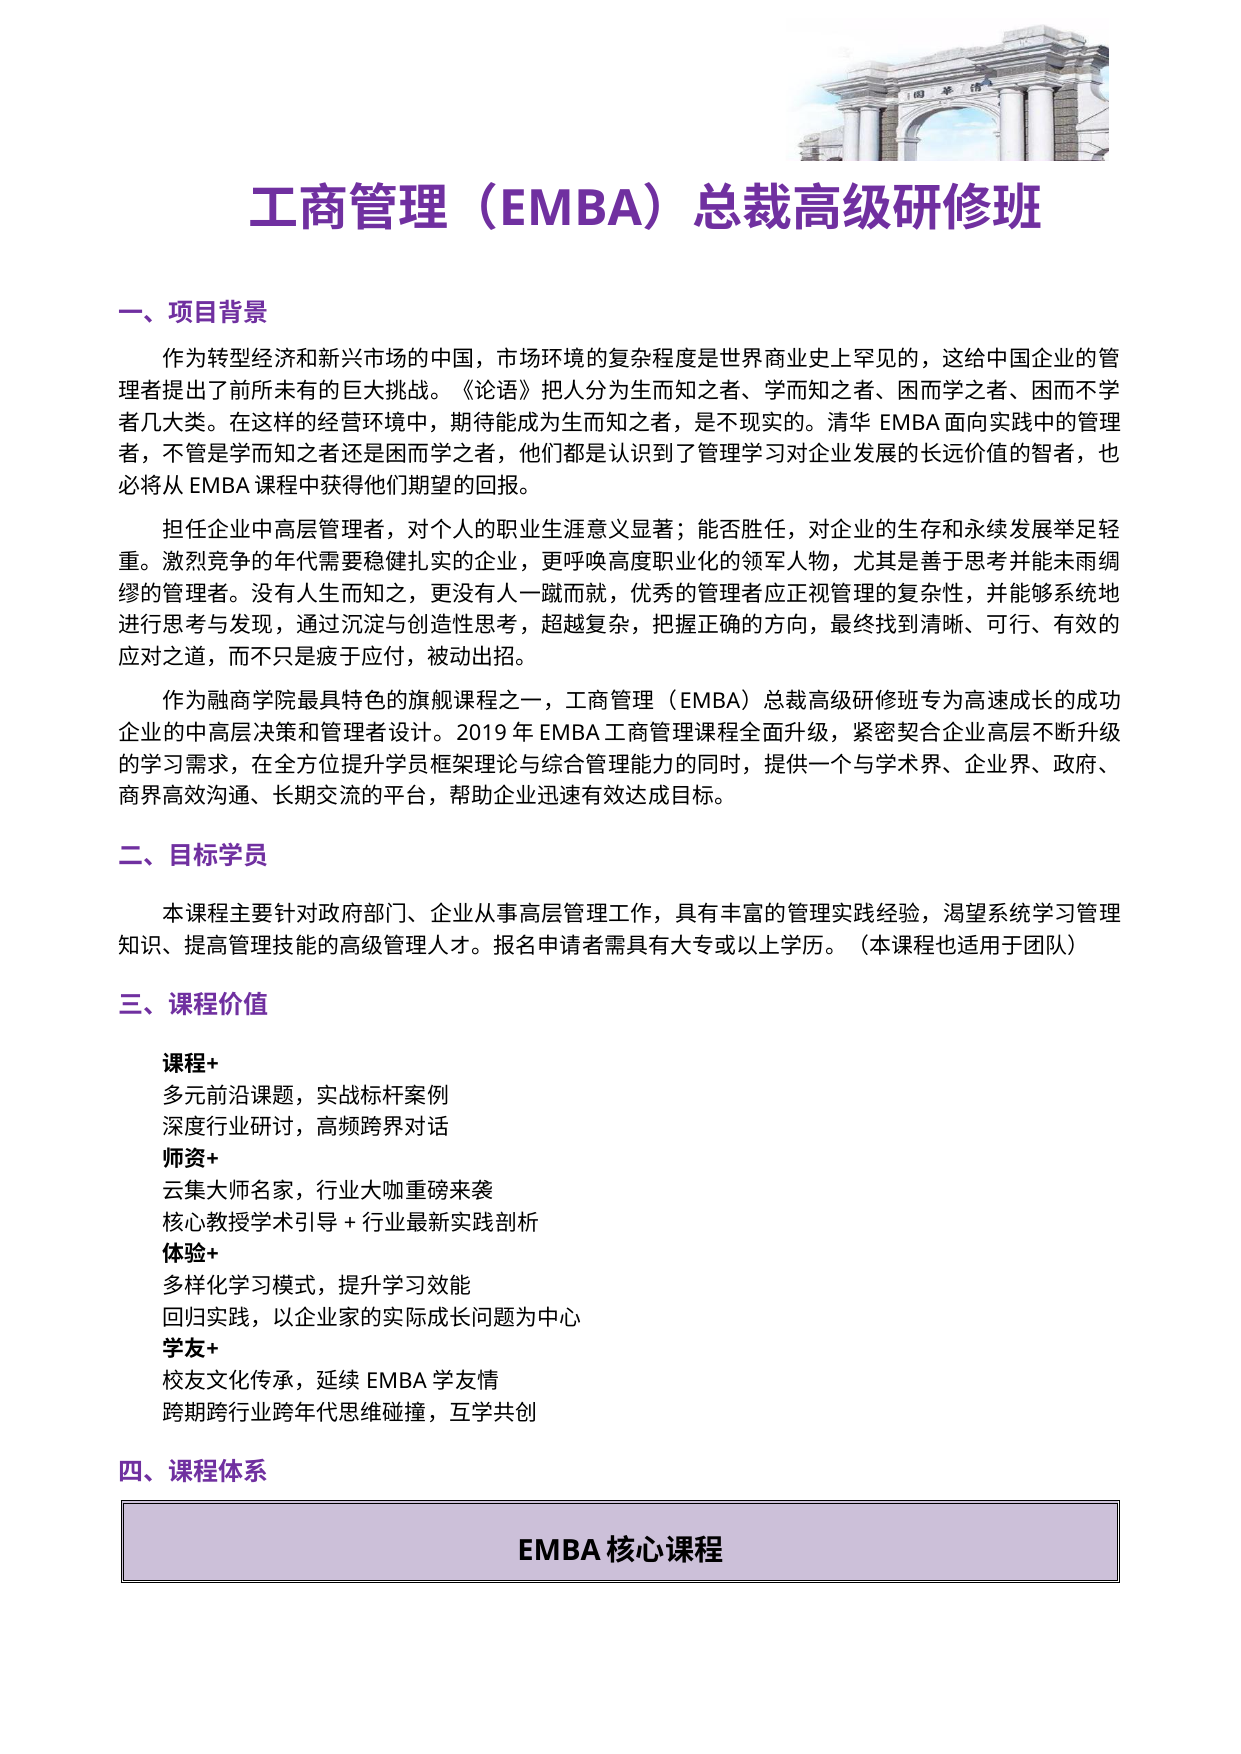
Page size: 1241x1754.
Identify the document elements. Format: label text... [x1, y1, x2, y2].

picture [785, 18, 1109, 161]
list 校友文化传承，延续 EMBA 学友情 [162, 1363, 1122, 1395]
text 工商管理（EMBA）总裁高级研修班 [118, 168, 1122, 241]
list 多元前沿课题，实战标杆案例 [162, 1078, 1122, 1109]
list 跨期跨行业跨年代思维碰撞，互学共创 [162, 1395, 1122, 1427]
table_header EMBA核心课程 [124, 1504, 1117, 1580]
list 学友+ [162, 1331, 1122, 1363]
text 三、课程价值 [118, 985, 1122, 1021]
text 作为转型经济和新兴市场的中国，市场环境的复杂程度是世界商业史上罕见的，这给中国企业的管理者提出了前所未有的巨大挑战。《论语》把人分为生而知之者、学而知之者、困而学之者、困而不学者几大类。在这样的经营环境中，期待能成为生而知之者，是不现实的。清华EMBA面向实践中的管理者，不管是学而知之者还是困而学之者，他们都是认识到了管理学习对企业发展的长远价值的智者，也必将从EMBA课程中获得他们期望的回报。 [118, 341, 1122, 500]
text 作为融商学院最具特色的旗舰课程之一，工商管理（EMBA）总裁高级研修班专为高速成长的成功企业的中高层决策和管理者设计。2019年EMBA工商管理课程全面升级，紧密契合企业高层不断升级的学习需求，在全方位提升学员框架理论与综合管理能力的同时，提供一个与学术界、企业界、政府、商界高效沟通、长期交流的平台，帮助企业迅速有效达成目标。 [118, 683, 1122, 810]
list 课程+ [162, 1046, 1122, 1078]
text 本课程主要针对政府部门、企业从事高层管理工作，具有丰富的管理实践经验，渴望系统学习管理知识、提高管理技能的高级管理人オ。报名申请者需具有大专或以上学历。（本课程也适用于团队） [118, 896, 1122, 960]
list 回归实践，以企业家的实际成长问题为中心 [162, 1300, 1122, 1331]
text 担任企业中高层管理者，对个人的职业生涯意义显著；能否胜任，对企业的生存和永续发展举足轻重。激烈竞争的年代需要稳健扎实的企业，更呼唤高度职业化的领军人物，尤其是善于思考并能未雨绸缪的管理者。没有人生而知之，更没有人一蹴而就，优秀的管理者应正视管理的复杂性，并能够系统地进行思考与发现，通过沉淀与创造性思考，超越复杂，把握正确的方向，最终找到清晰、可行、有效的应对之道，而不只是疲于应付，被动出招。 [118, 512, 1122, 671]
list 多样化学习模式，提升学习效能 [162, 1268, 1122, 1300]
list 体验+ [162, 1236, 1122, 1268]
text 四、课程体系 [118, 1452, 1122, 1488]
list 核心教授学术引导 + 行业最新实践剖析 [162, 1204, 1122, 1236]
list 项目背景 [118, 293, 1122, 329]
list 师资+ [162, 1141, 1122, 1173]
list 深度行业研讨，高频跨界对话 [162, 1109, 1122, 1141]
list 云集大师名家，行业大咖重磅来袭 [162, 1173, 1122, 1204]
text 二、目标学员 [118, 835, 1122, 871]
